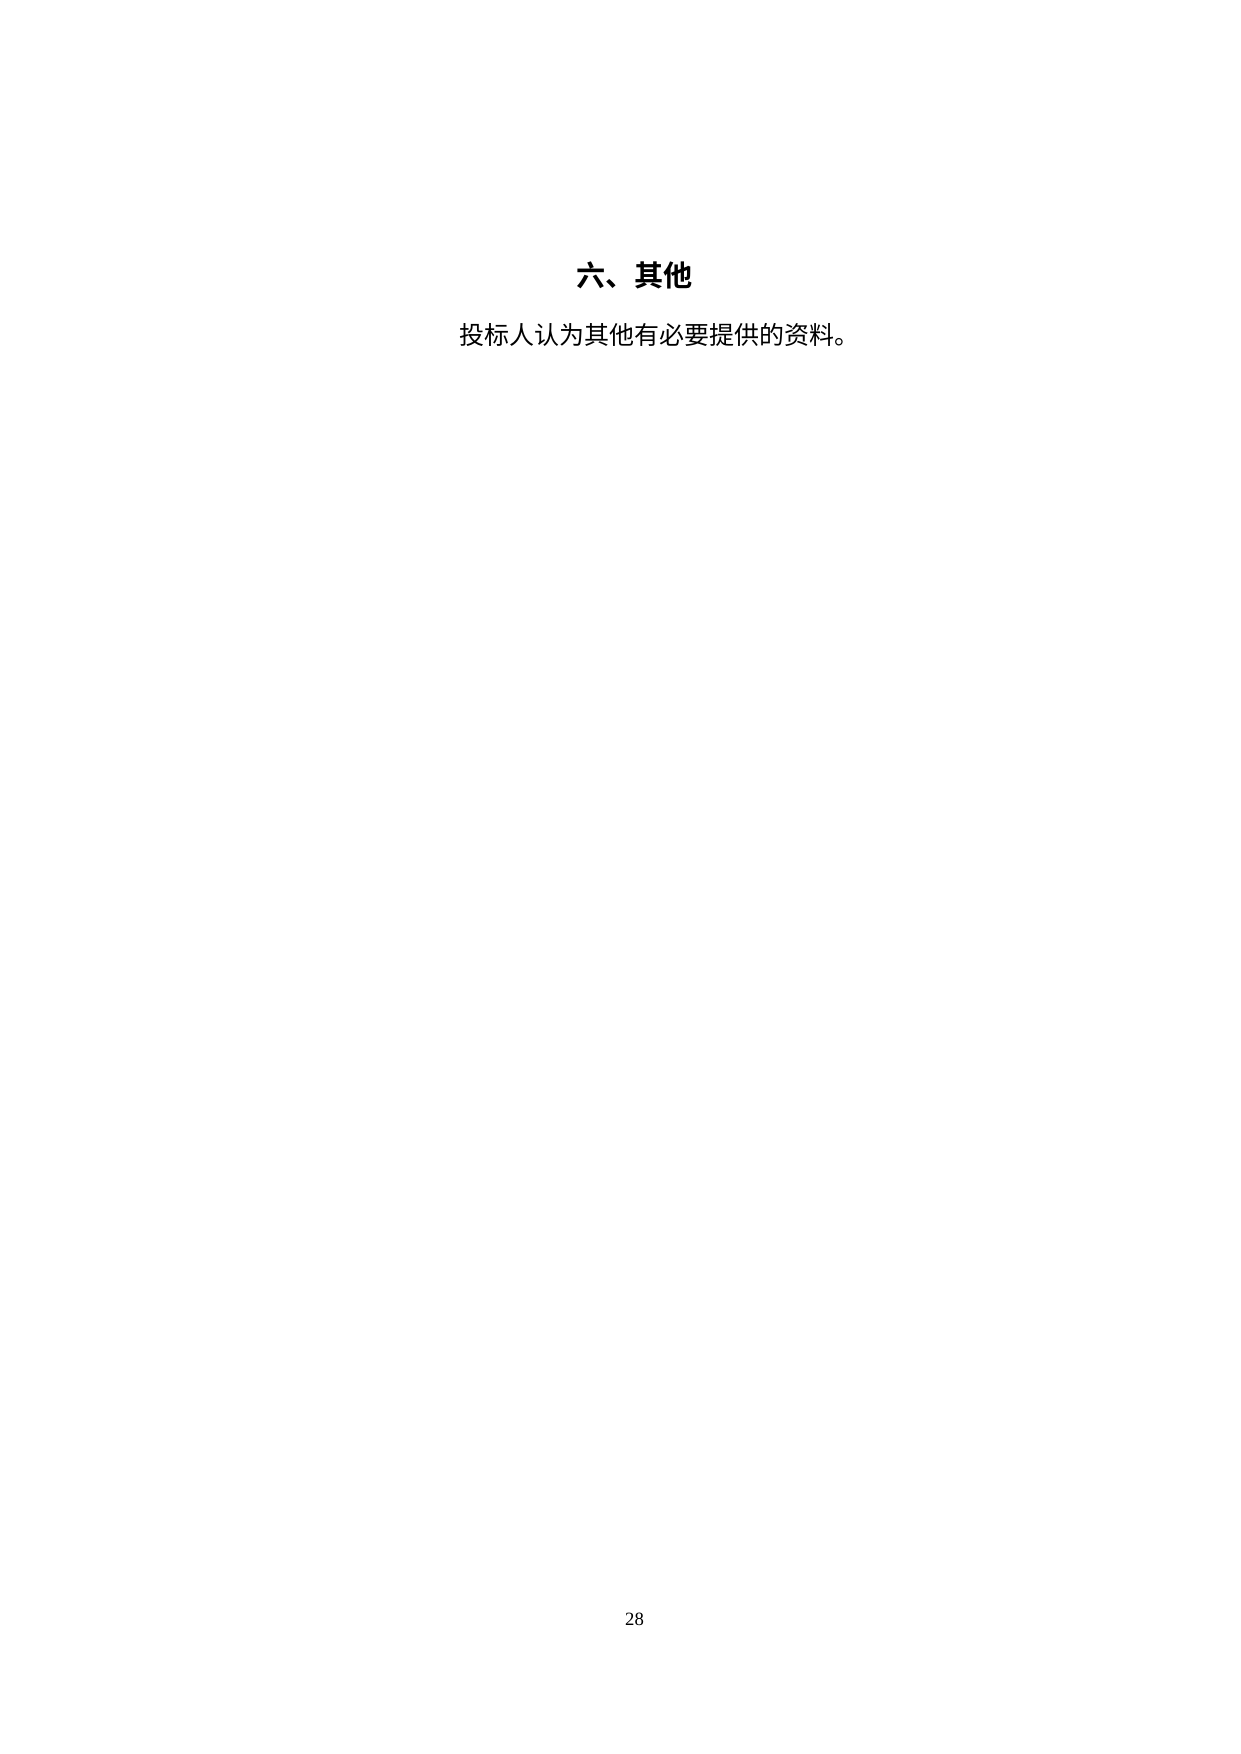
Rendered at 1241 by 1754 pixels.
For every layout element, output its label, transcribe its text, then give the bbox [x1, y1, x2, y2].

text 投标人认为其他有必要提供的资料。 [142, 316, 1127, 352]
text 六、其他 [142, 252, 1127, 294]
